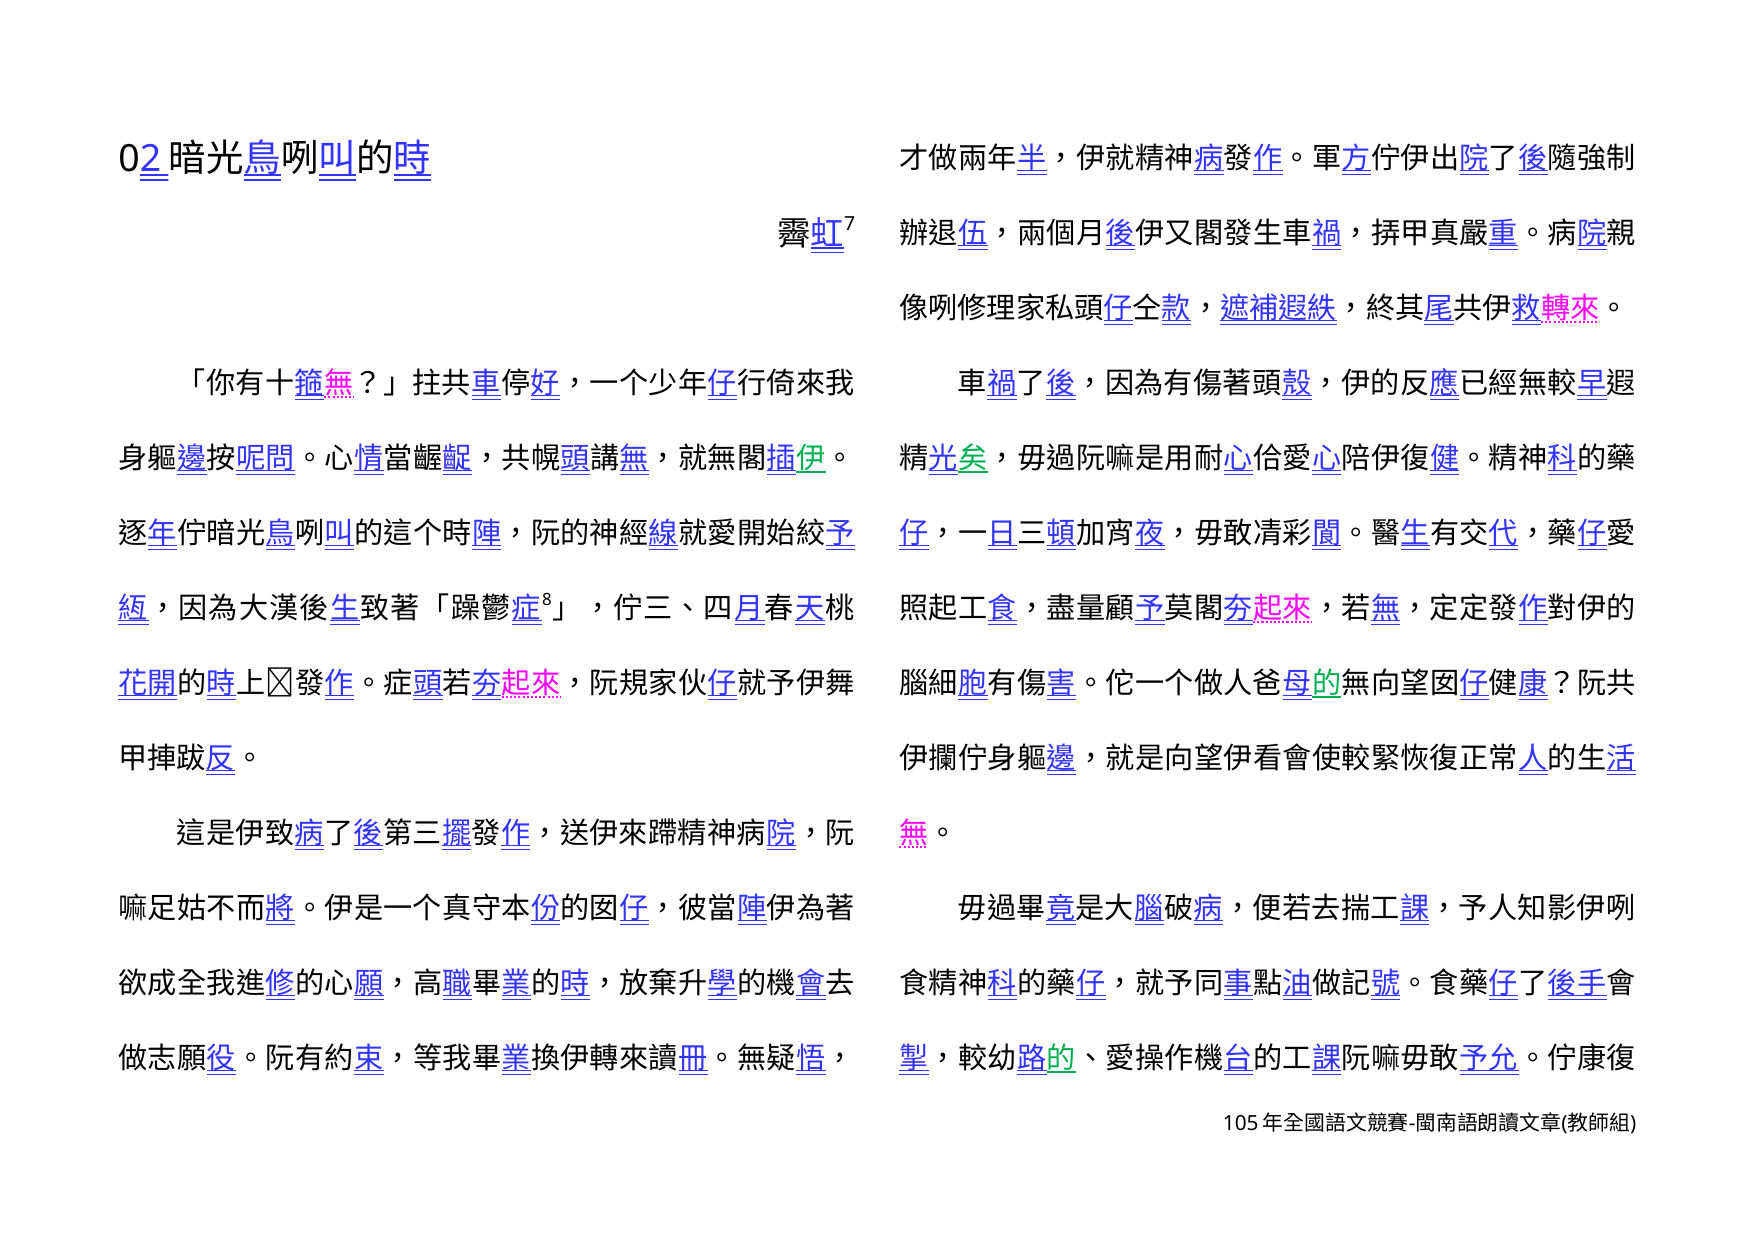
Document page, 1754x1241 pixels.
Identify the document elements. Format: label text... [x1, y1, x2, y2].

text 霽虹 [118, 193, 855, 268]
text 這是伊致病了後第三擺發作，送伊來蹛精神病院，阮嘛足姑不而將。伊是一个真守本份的囡仔，彼當陣伊為著欲成全我進修的心願，高職畢業的時，放棄升學的機會去做志願役。阮有約束，等我畢業換伊轉來讀冊。無疑悟，才做兩年半，伊就精神病發作。軍方佇伊出院了後隨強制辦退伍，兩個月後伊又閣發生車禍，挵甲真嚴重。病院親像咧修理家私頭仔仝款，遮補遐紩，終其尾共伊救轉來。 [899, 118, 1636, 343]
text 02暗光鳥咧叫的時 [118, 118, 855, 193]
text 「你有十箍無？」拄共車停好，一个少年仔行倚來我身軀邊按呢問。心情當齷齪，共幌頭講無，就無閣插伊。逐年佇暗光鳥咧叫的這个時陣，阮的神經線就愛開始絞予絚，因為大漢後生致著「躁鬱症」，佇三、四月春天桃花開的時上𠢕發作。症頭若夯起來，阮規家伙仔就予伊舞甲捙跋反。 [118, 343, 855, 793]
text 這是伊致病了後第三擺發作，送伊來蹛精神病院，阮嘛足姑不而將。伊是一个真守本份的囡仔，彼當陣伊為著欲成全我進修的心願，高職畢業的時，放棄升學的機會去做志願役。阮有約束，等我畢業換伊轉來讀冊。無疑悟，才做兩年半，伊就精神病發作。軍方佇伊出院了後隨強制辦退伍，兩個月後伊又閣發生車禍，挵甲真嚴重。病院親像咧修理家私頭仔仝款，遮補遐紩，終其尾共伊救轉來。 [118, 793, 855, 1093]
text 毋過畢竟是大腦破病，便若去揣工課，予人知影伊咧食精神科的藥仔，就予同事點油做記號。食藥仔了後手會掣，較幼路的、愛操作機台的工課阮嘛毋敢予允。佇康復期，佮咱仝款攏真正常，干干仔媒體對無友善，定定講是「無定時的炸彈」，予阮遮的家屬感覺真無奈！ [899, 868, 1636, 1093]
text 車禍了後，因為有傷著頭殼，伊的反應已經無較早遐精光矣，毋過阮嘛是用耐心佮愛心陪伊復健。精神科的藥仔，一日三頓加宵夜，毋敢凊彩閬。醫生有交代，藥仔愛照起工食，盡量顧予莫閣夯起來，若無，定定發作對伊的腦細胞有傷害。佗一个做人爸母的無向望囡仔健康？阮共伊攔佇身軀邊，就是向望伊看會使較緊恢復正常人的生活無。 [899, 343, 1636, 868]
